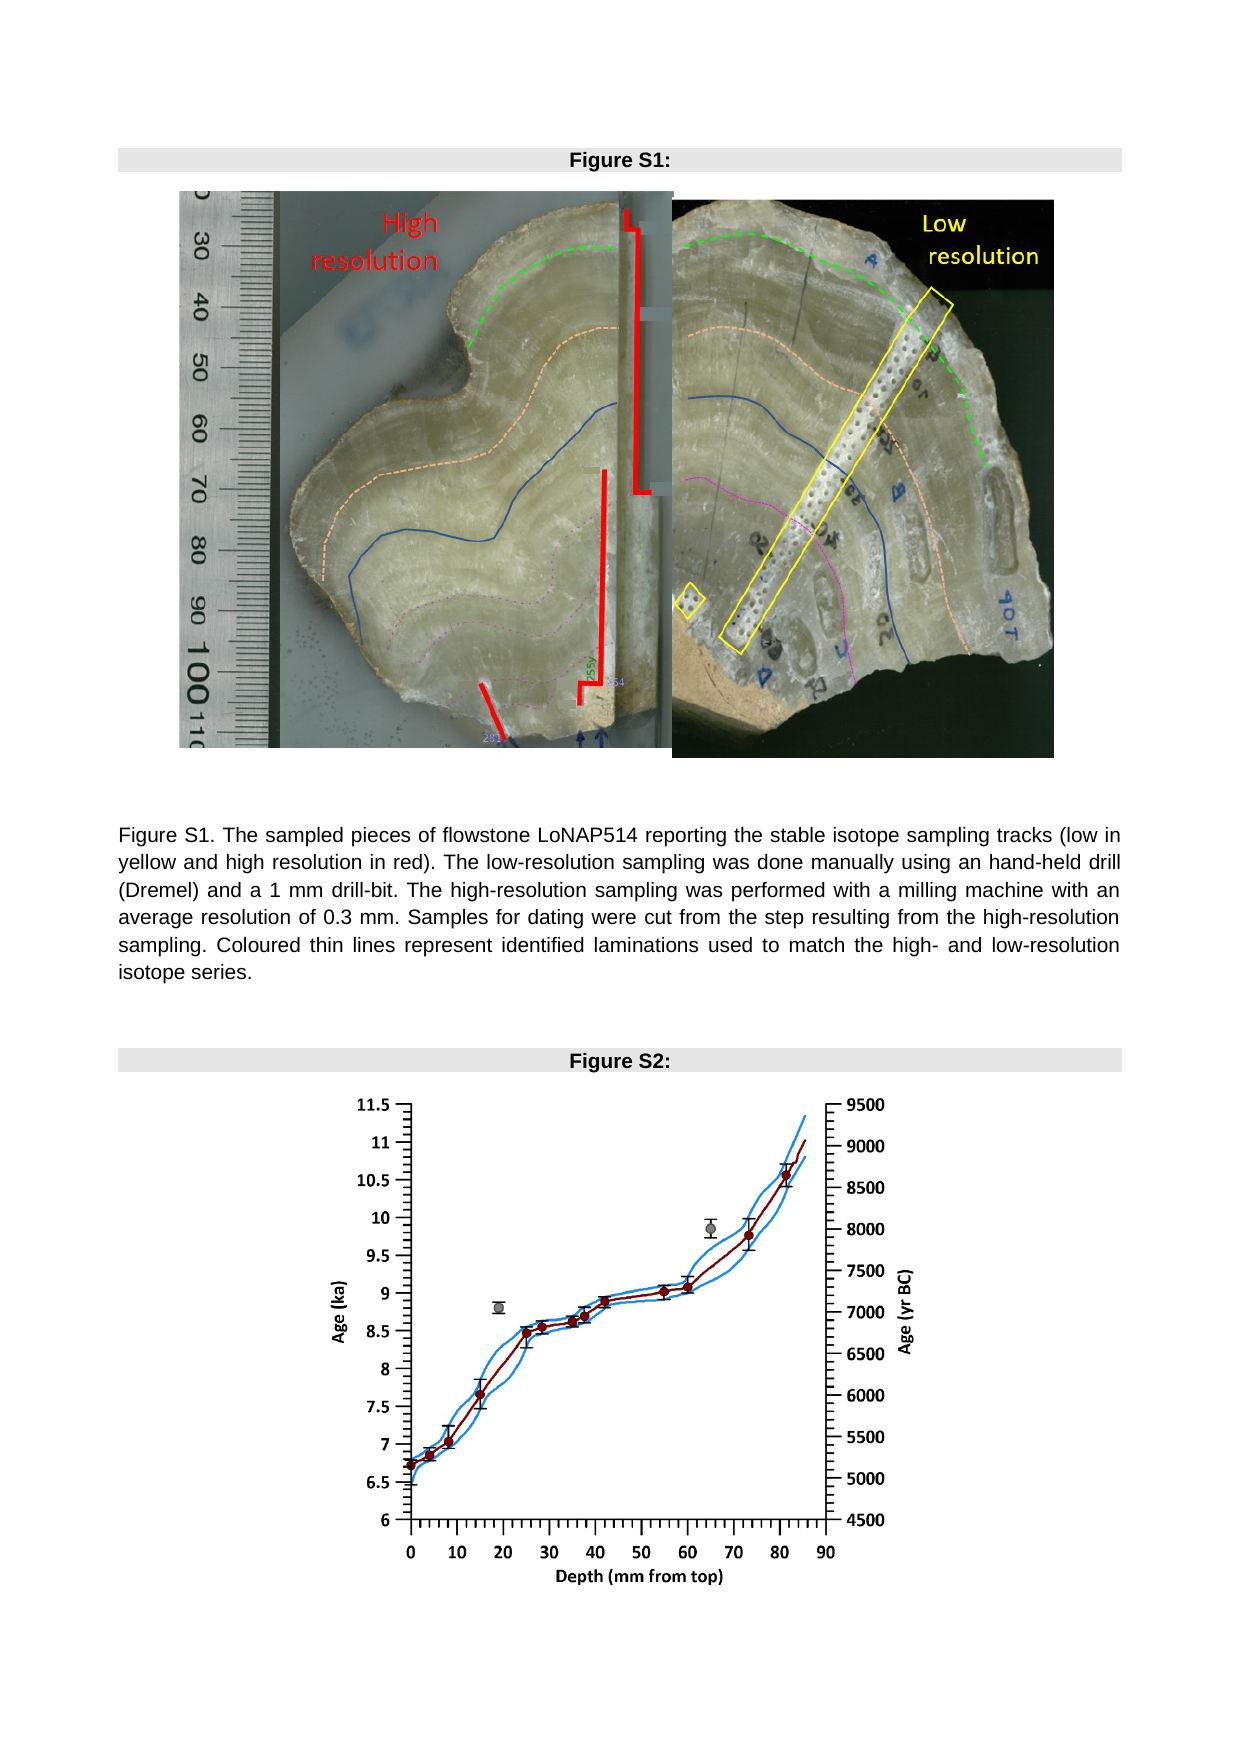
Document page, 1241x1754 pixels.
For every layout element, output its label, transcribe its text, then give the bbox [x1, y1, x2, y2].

picture [309, 1092, 932, 1587]
text Figure S1: [118, 148, 1122, 172]
picture [179, 191, 1061, 758]
text Figure S2: [118, 1048, 1122, 1072]
text Figure S1. The sampled pieces of flowstone LoNAP514 reporting the stable isotope sampling tracks (low in yellow and high resolution in red). The low-resolution sampling was done manually using an hand-held drill (Dremel) and a 1 mm drill-bit. The high-resolution sampling was performed with a milling machine with an average resolution of 0.3 mm. Samples for dating were cut from the step resulting from the high-resolution sampling. Coloured thin lines represent identified laminations used to match the high- and low-resolution isotope series. [118, 823, 1122, 984]
